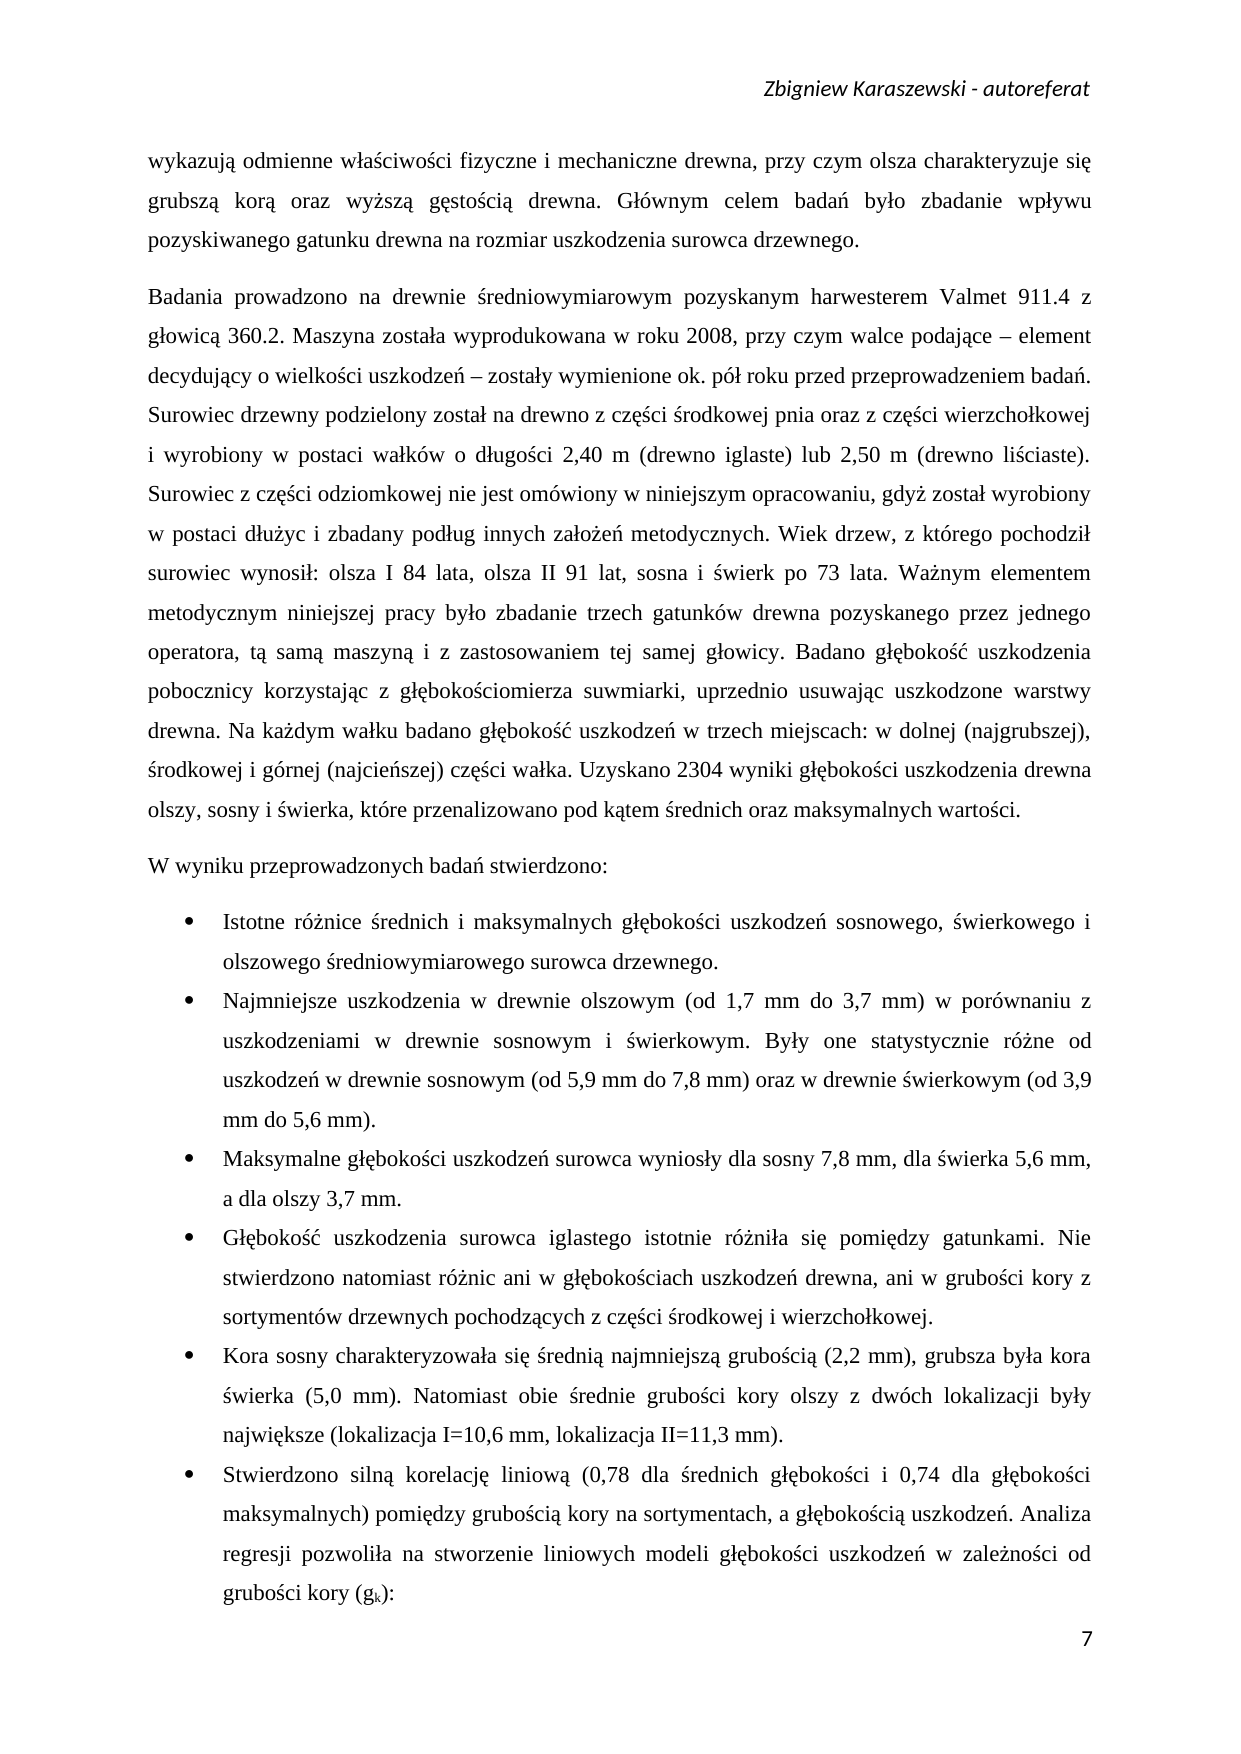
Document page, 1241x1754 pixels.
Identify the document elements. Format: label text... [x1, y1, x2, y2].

text W wyniku przeprowadzonych badań stwierdzono: [148, 852, 1093, 878]
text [148, 148, 1093, 253]
list Najmniejsze uszkodzenia w drewnie olszowym (od 1,7 mm do 3,7 mm) w porównaniu z uszkodzeniami w drewnie sosnowym i świerkowym. Były one statystycznie różne od uszkodzeń w drewnie sosnowym (od 5,9 mm do 7,8 mm) oraz w drewnie świerkowym (od 3,9 mm do 5,6 mm). [185, 987, 1093, 1132]
list Stwierdzono silną korelację liniową (0,78 dla średnich głębokości i 0,74 dla głębokości maksymalnych) pomiędzy grubością kory na sortymentach, a głębokością uszkodzeń. Analiza regresji pozwoliła na stworzenie liniowych modeli głębokości uszkodzeń w zależności od grubości kory (gk): [185, 1461, 1093, 1606]
list Głębokość uszkodzenia surowca iglastego istotnie różniła się pomiędzy gatunkami. Nie stwierdzono natomiast różnic ani w głębokościach uszkodzeń drewna, ani w grubości kory z sortymentów drzewnych pochodzących z części środkowej i wierzchołkowej. [185, 1224, 1093, 1329]
list Istotne różnice średnich i maksymalnych głębokości uszkodzeń sosnowego, świerkowego i olszowego średniowymiarowego surowca drzewnego. [185, 908, 1093, 974]
list Maksymalne głębokości uszkodzeń surowca wyniosły dla sosny 7,8 mm, dla świerka 5,6 mm, a dla olszy 3,7 mm. [185, 1145, 1093, 1211]
text Badania prowadzono na drewnie średniowymiarowym pozyskanym harwesterem Valmet 911.4 z głowicą 360.2. Maszyna została wyprodukowana w roku 2008, przy czym walce podające – element decydujący o wielkości uszkodzeń – zostały wymienione ok. pół roku przed przeprowadzeniem badań. Surowiec drzewny podzielony został na drewno z części środkowej pnia oraz z części wierzchołkowej i wyrobiony w postaci wałków o długości 2,40 m (drewno iglaste) lub 2,50 m (drewno liściaste). Surowiec z części odziomkowej nie jest omówiony w niniejszym opracowaniu, gdyż został wyrobiony w postaci dłużyc i zbadany podług innych założeń metodycznych. Wiek drzew, z którego pochodził surowiec wynosił: olsza I 84 lata, olsza II 91 lat, sosna i świerk po 73 lata. Ważnym elementem metodycznym niniejszej pracy było zbadanie trzech gatunków drewna pozyskanego przez jednego operatora, tą samą maszyną i z zastosowaniem tej samej głowicy. Badano głębokość uszkodzenia pobocznicy korzystając z głębokościomierza suwmiarki, uprzednio usuwając uszkodzone warstwy drewna. Na każdym wałku badano głębokość uszkodzeń w trzech miejscach: w dolnej (najgrubszej), środkowej i górnej (najcieńszej) części wałka. Uzyskano 2304 wyniki głębokości uszkodzenia drewna olszy, sosny i świerka, które przenalizowano pod kątem średnich oraz maksymalnych wartości. [148, 283, 1093, 822]
list Kora sosny charakteryzowała się średnią najmniejszą grubością (2,2 mm), grubsza była kora świerka (5,0 mm). Natomiast obie średnie grubości kory olszy z dwóch lokalizacji były największe (lokalizacja I=10,6 mm, lokalizacja II=11,3 mm). [185, 1342, 1093, 1448]
